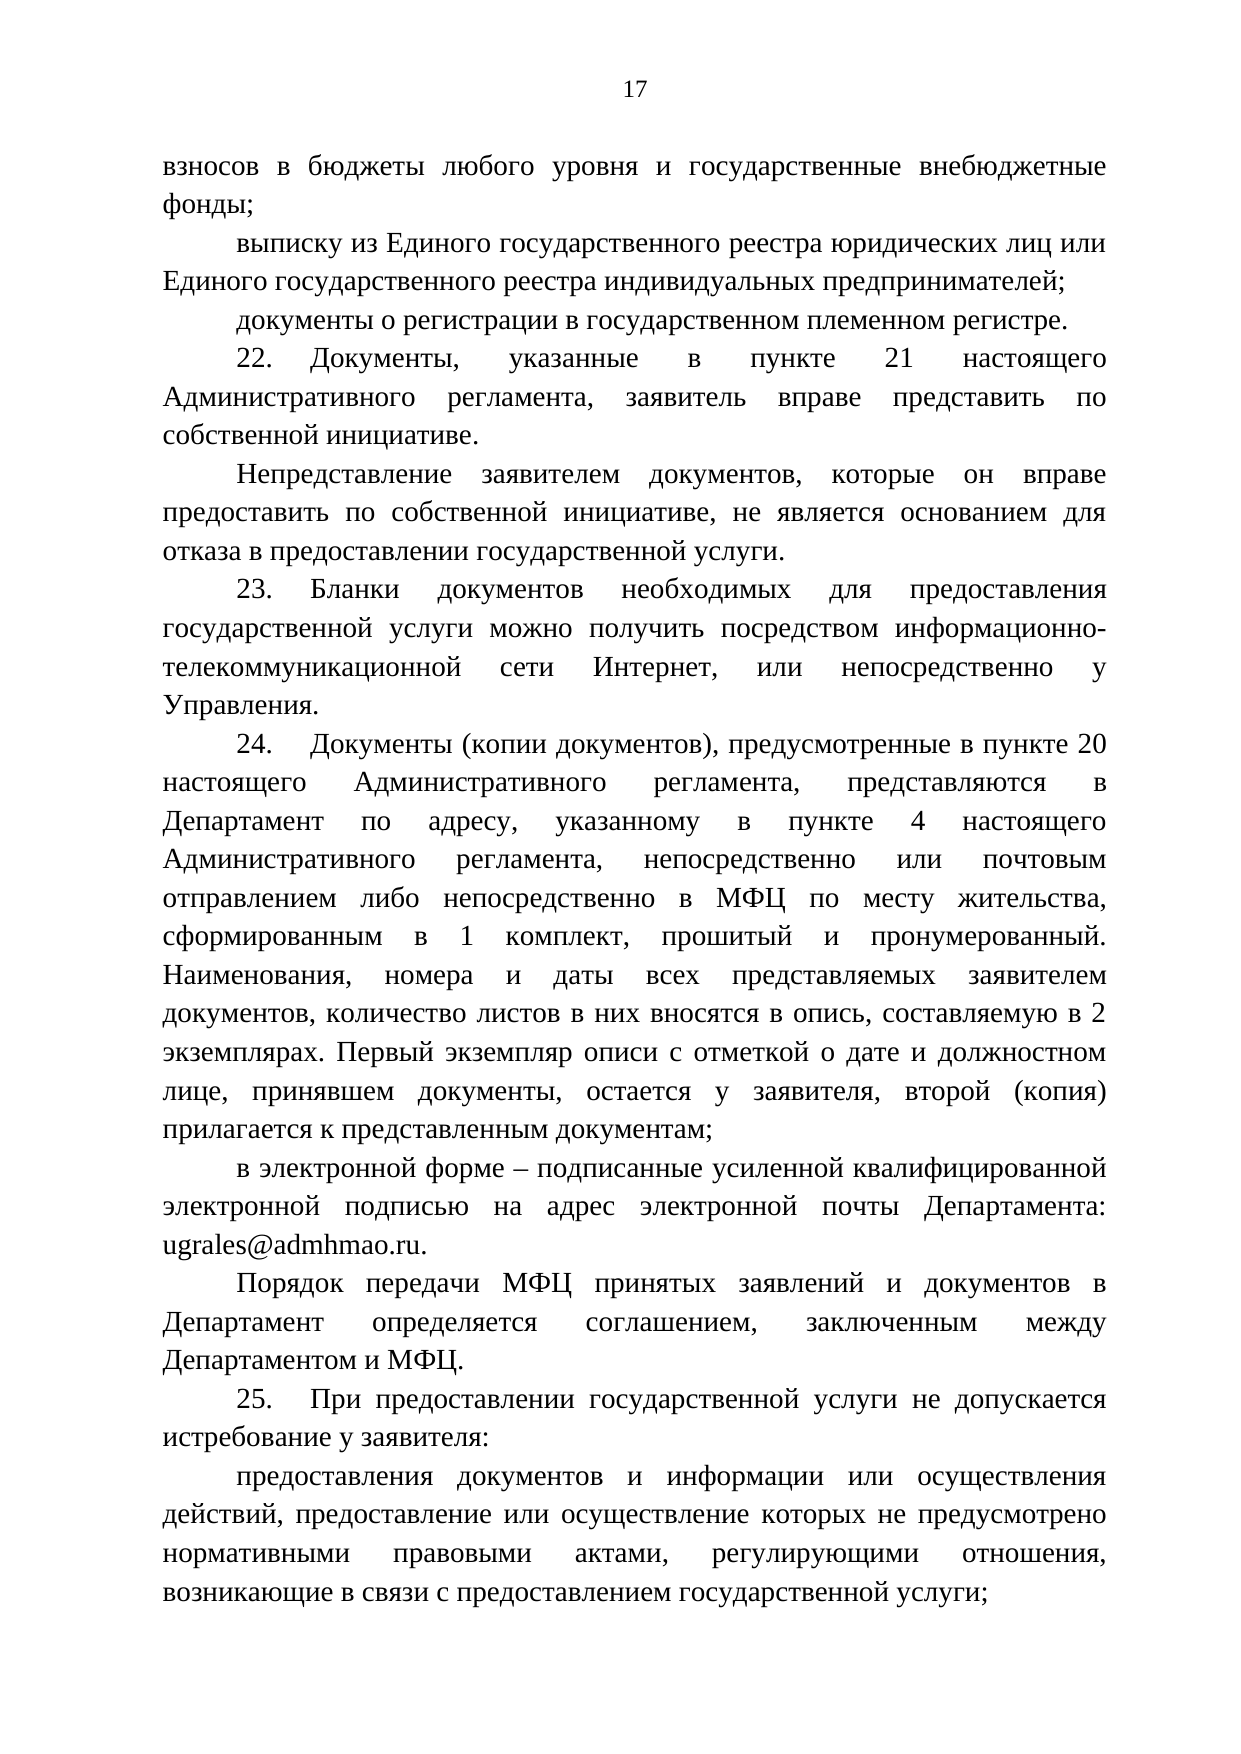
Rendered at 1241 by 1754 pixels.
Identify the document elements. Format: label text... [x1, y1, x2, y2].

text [162, 148, 1107, 220]
text Порядок передачи МФЦ принятых заявлений и документов в Департамент определяется соглашением, заключенным между Департаментом и МФЦ. [162, 1265, 1107, 1376]
text в электронной форме – подписанные усиленной квалифицированной электронной подписью на адрес электронной почты Департамента: ugrales@admhmao.ru. [162, 1150, 1107, 1260]
text Непредставление заявителем документов, которые он вправе предоставить по собственной инициативе, не является основанием для отказа в предоставлении государственной услуги. [162, 456, 1107, 567]
text 23. Бланки документов необходимых для предоставления государственной услуги можно получить посредством информационно-телекоммуникационной сети Интернет, или непосредственно у Управления. [162, 572, 1107, 721]
list Документы, указанные в пункте 21 настоящего Административного регламента, заявитель вправе представить по собственной инициативе. [162, 340, 1107, 451]
text документы о регистрации в государственном племенном регистре. [162, 302, 1107, 335]
text 25. При предоставлении государственной услуги не допускается истребование у заявителя: [162, 1381, 1107, 1453]
text выписку из Единого государственного реестра юридических лиц или Единого государственного реестра индивидуальных предпринимателей; [162, 225, 1107, 297]
list Документы (копии документов), предусмотренные в пункте 20 настоящего Административного регламента, представляются в Департамент по адресу, указанному в пункте 4 настоящего Административного регламента, непосредственно или почтовым отправлением либо непосредственно в МФЦ по месту жительства, сформированным в 1 комплект, прошитый и пронумерованный. Наименования, номера и даты всех представляемых заявителем документов, количество листов в них вносятся в опись, составляемую в 2 экземплярах. Первый экземпляр описи с отметкой о дате и должностном лице, принявшем документы, остается у заявителя, второй (копия) прилагается к представленным документам; [162, 726, 1107, 1145]
text предоставления документов и информации или осуществления действий, предоставление или осуществление которых не предусмотрено нормативными правовыми актами, регулирующими отношения, возникающие в связи с предоставлением государственной услуги; [162, 1458, 1107, 1607]
